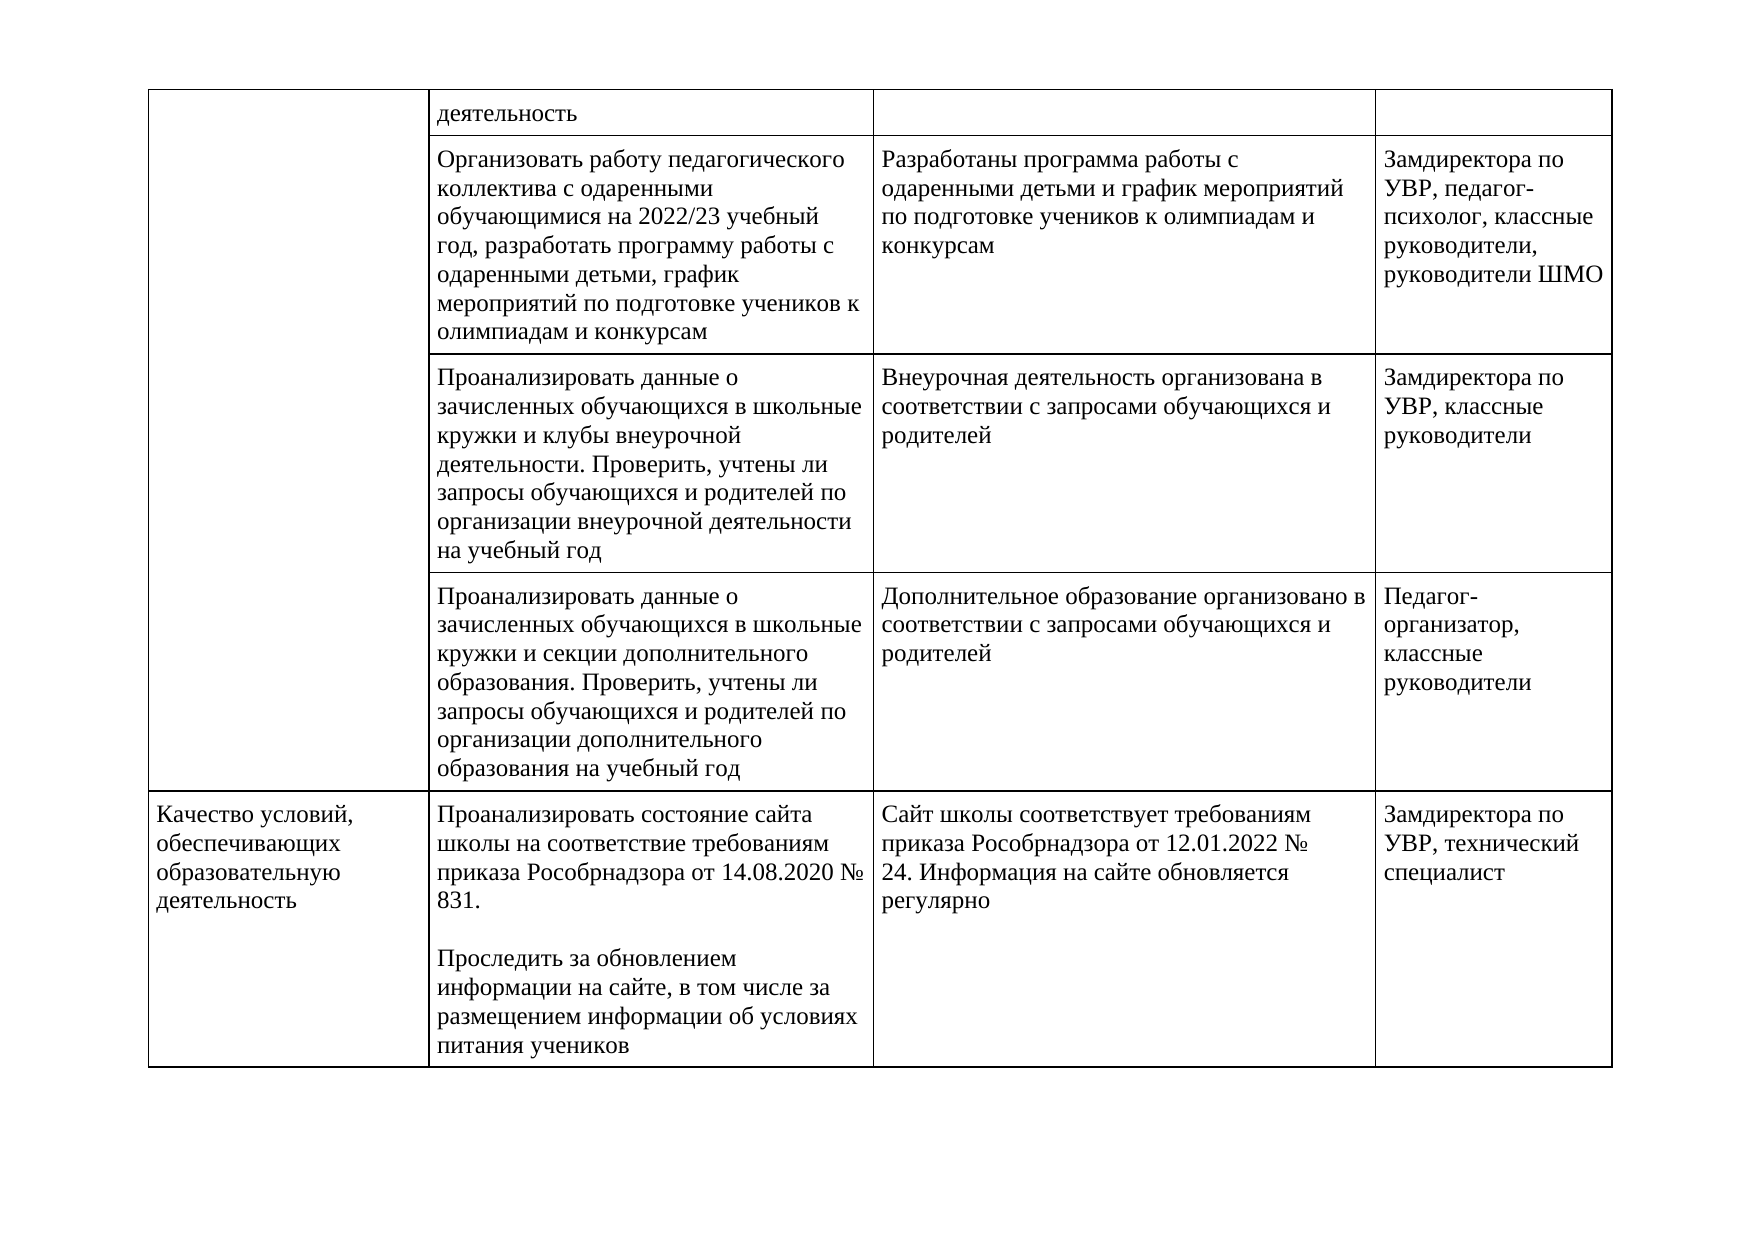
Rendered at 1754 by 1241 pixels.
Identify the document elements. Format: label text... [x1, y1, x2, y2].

table_cell Дополнительное образование организовано в соответствии с запросами обучающихся и родителей [874, 573, 1375, 790]
table_cell Сайт школы соответствует требованиям приказа Рособрнадзора от 12.01.2022 № 24. Информация на сайте обновляется регулярно [874, 792, 1375, 1066]
table_cell Замдиректора по УВР, технический специалист [1376, 792, 1611, 1066]
table_cell Педагог-организатор, классные руководители [1376, 573, 1611, 790]
table_cell Замдиректора по УВР, педагог-психолог, классные руководители, руководители ШМО [1376, 136, 1611, 353]
table_cell Проанализировать данные о зачисленных обучающихся в школьные кружки и клубы внеурочной деятельности. Проверить, учтены ли запросы обучающихся и родителей по организации внеурочной деятельности на учебный год [430, 355, 873, 571]
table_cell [874, 90, 1375, 134]
table_cell Организовать работу педагогического коллектива с одаренными обучающимися на 2022/23 учебный год, разработать программу работы с одаренными детьми, график мероприятий по подготовке учеников к олимпиадам и конкурсам [430, 136, 873, 353]
table_cell Замдиректора по УВР, классные руководители [1376, 355, 1611, 571]
table_cell Проанализировать данные о зачисленных обучающихся в школьные кружки и секции дополнительного образования. Проверить, учтены ли запросы обучающихся и родителей по организации дополнительного образования на учебный год [430, 573, 873, 790]
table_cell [149, 90, 428, 790]
table_cell Проанализировать состояние сайта школы на соответствие требованиям приказа Рособрнадзора от 14.08.2020 № 831. Проследить за обновлением информации на сайте, в том числе за размещением информации об условиях питания учеников [430, 792, 873, 1066]
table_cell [1376, 90, 1611, 134]
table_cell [430, 90, 873, 134]
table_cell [149, 792, 428, 1066]
table_cell Разработаны программа работы с одаренными детьми и график мероприятий по подготовке учеников к олимпиадам и конкурсам [874, 136, 1375, 353]
table_cell Внеурочная деятельность организована в соответствии с запросами обучающихся и родителей [874, 355, 1375, 571]
